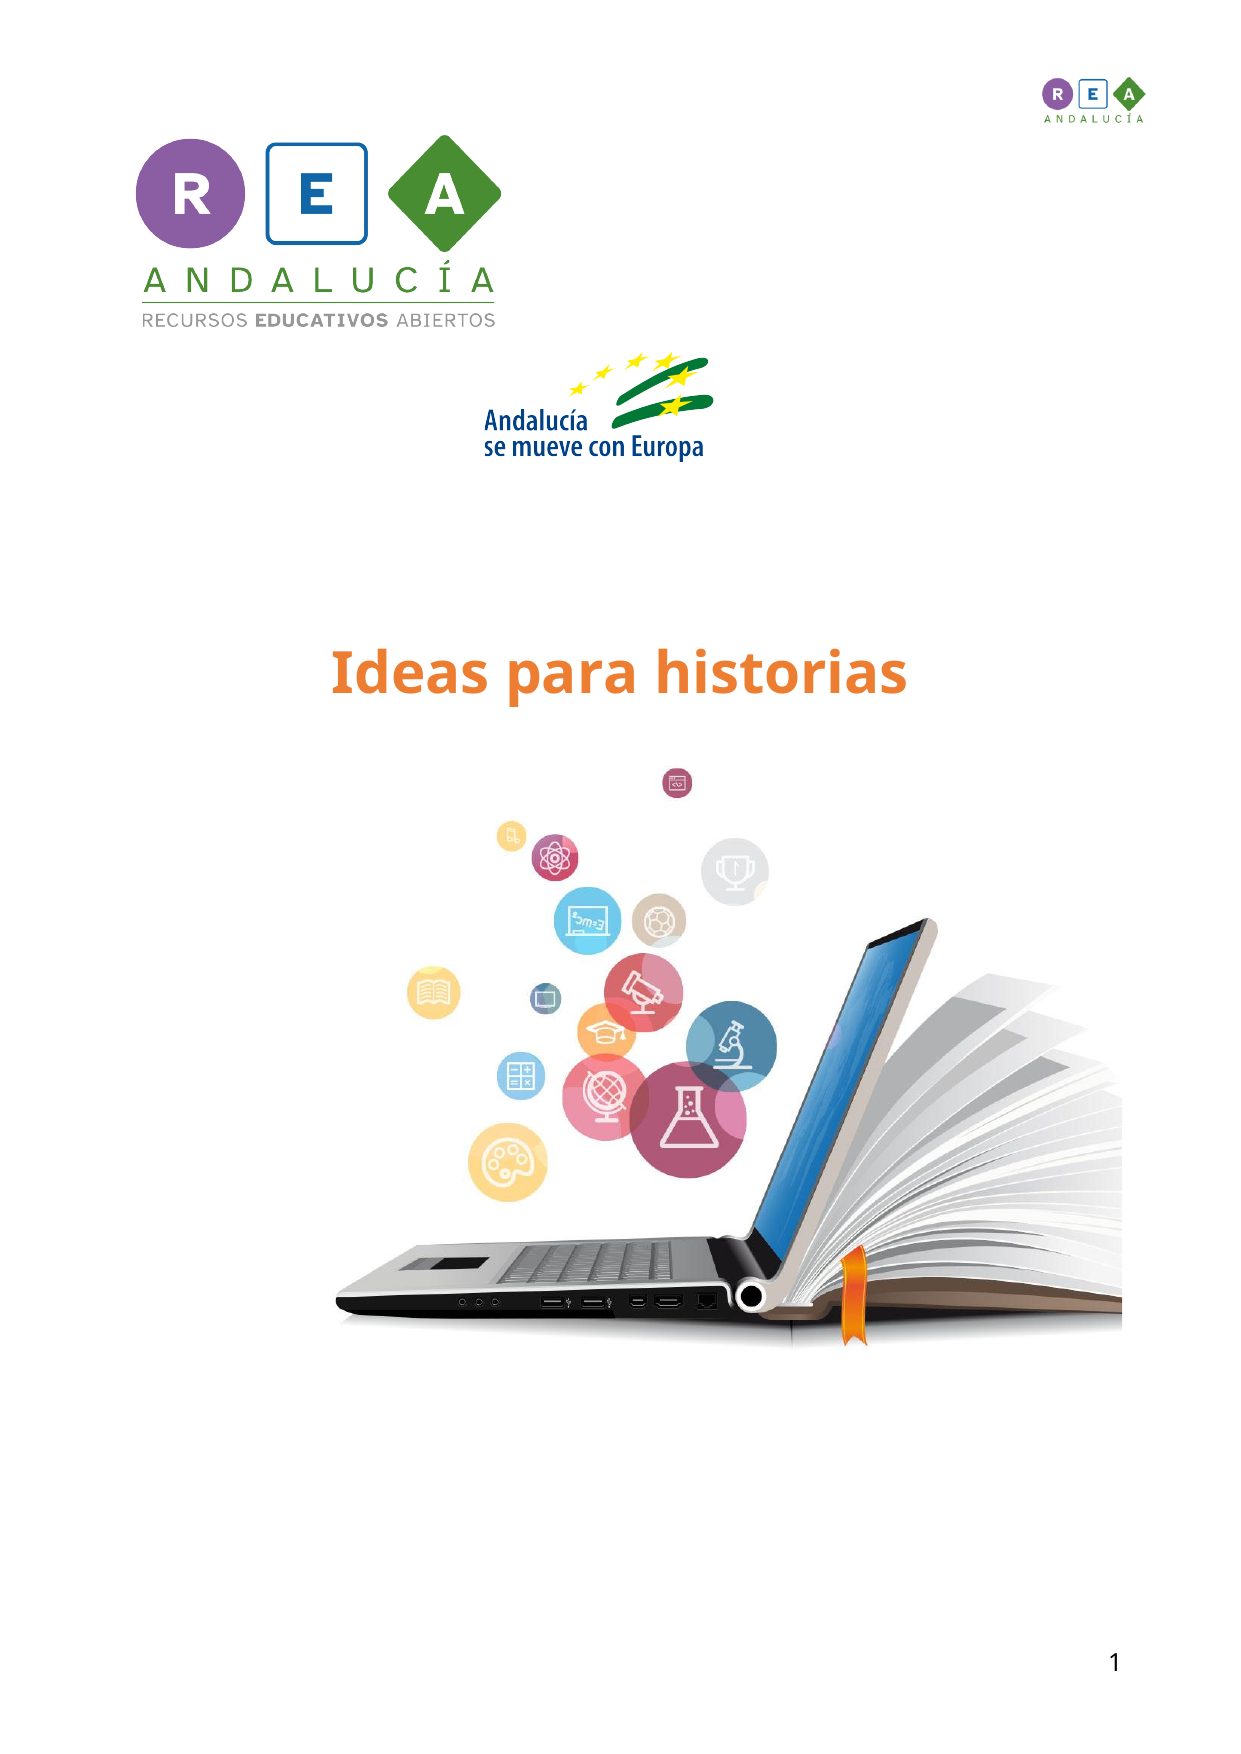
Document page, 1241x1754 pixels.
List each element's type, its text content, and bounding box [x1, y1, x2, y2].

text Ideas para historias [118, 631, 1122, 710]
picture [290, 735, 1123, 1377]
picture [118, 118, 715, 462]
picture [1037, 72, 1149, 128]
